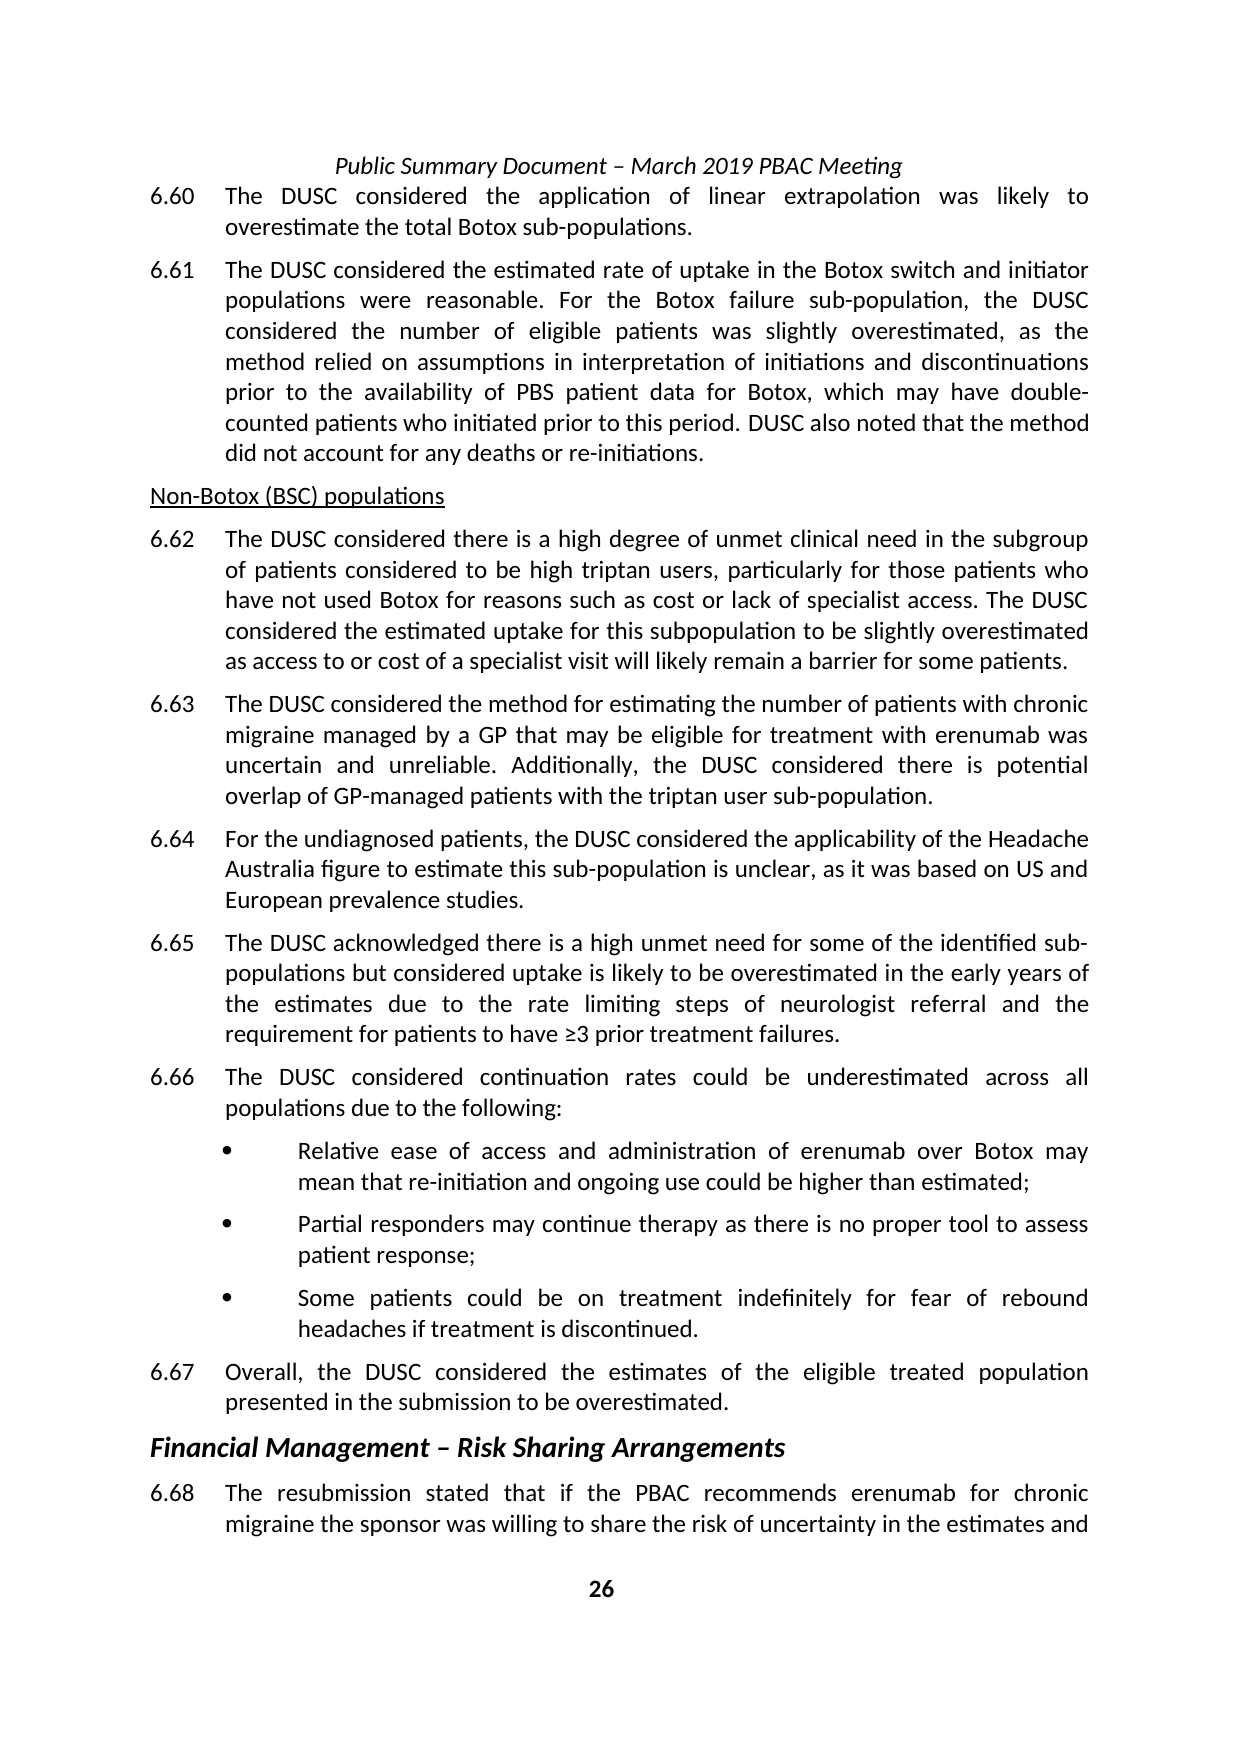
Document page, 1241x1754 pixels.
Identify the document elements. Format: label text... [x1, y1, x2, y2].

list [150, 1477, 1090, 1538]
list Some patients could be on treatment indefinitely for fear of rebound headaches if treatment is discontinued. [223, 1282, 1090, 1343]
list For the undiagnosed patients, the DUSC considered the applicability of the Headache Australia figure to estimate this sub-population is unclear, as it was based on US and European prevalence studies. [150, 823, 1090, 914]
list Relative ease of access and administration of erenumab over Botox may mean that re-initiation and ongoing use could be higher than estimated; [223, 1135, 1090, 1196]
text Non-Botox (BSC) populations [150, 480, 1090, 511]
list The DUSC considered the method for estimating the number of patients with chronic migraine managed by a GP that may be eligible for treatment with erenumab was uncertain and unreliable. Additionally, the DUSC considered there is potential overlap of GP-managed patients with the triptan user sub-population. [150, 688, 1090, 810]
list The DUSC considered there is a high degree of unmet clinical need in the subgroup of patients considered to be high triptan users, particularly for those patients who have not used Botox for reasons such as cost or lack of specialist access. The DUSC considered the estimated uptake for this subpopulation to be slightly overestimated as access to or cost of a specialist visit will likely remain a barrier for some patients. [150, 523, 1090, 676]
list The DUSC considered continuation rates could be underestimated across all populations due to the following: [150, 1062, 1090, 1123]
subtitle Financial Management – Risk Sharing Arrangements [150, 1429, 1090, 1465]
list The DUSC acknowledged there is a high unmet need for some of the identified sub-populations but considered uptake is likely to be overestimated in the early years of the estimates due to the rate limiting steps of neurologist referral and the requirement for patients to have ≥3 prior treatment failures. [150, 927, 1090, 1049]
list The DUSC considered the estimated rate of uptake in the Botox switch and initiator populations were reasonable. For the Botox failure sub-population, the DUSC considered the number of eligible patients was slightly overestimated, as the method relied on assumptions in interpretation of initiations and discontinuations prior to the availability of PBS patient data for Botox, which may have double-counted patients who initiated prior to this period. DUSC also noted that the method did not account for any deaths or re-initiations. [150, 254, 1090, 468]
list Partial responders may continue therapy as there is no proper tool to assess patient response; [223, 1209, 1090, 1270]
list Overall, the DUSC considered the estimates of the eligible treated population presented in the submission to be overestimated. [150, 1356, 1090, 1417]
list The DUSC considered the application of linear extrapolation was likely to overestimate the total Botox sub-populations. [150, 181, 1090, 242]
